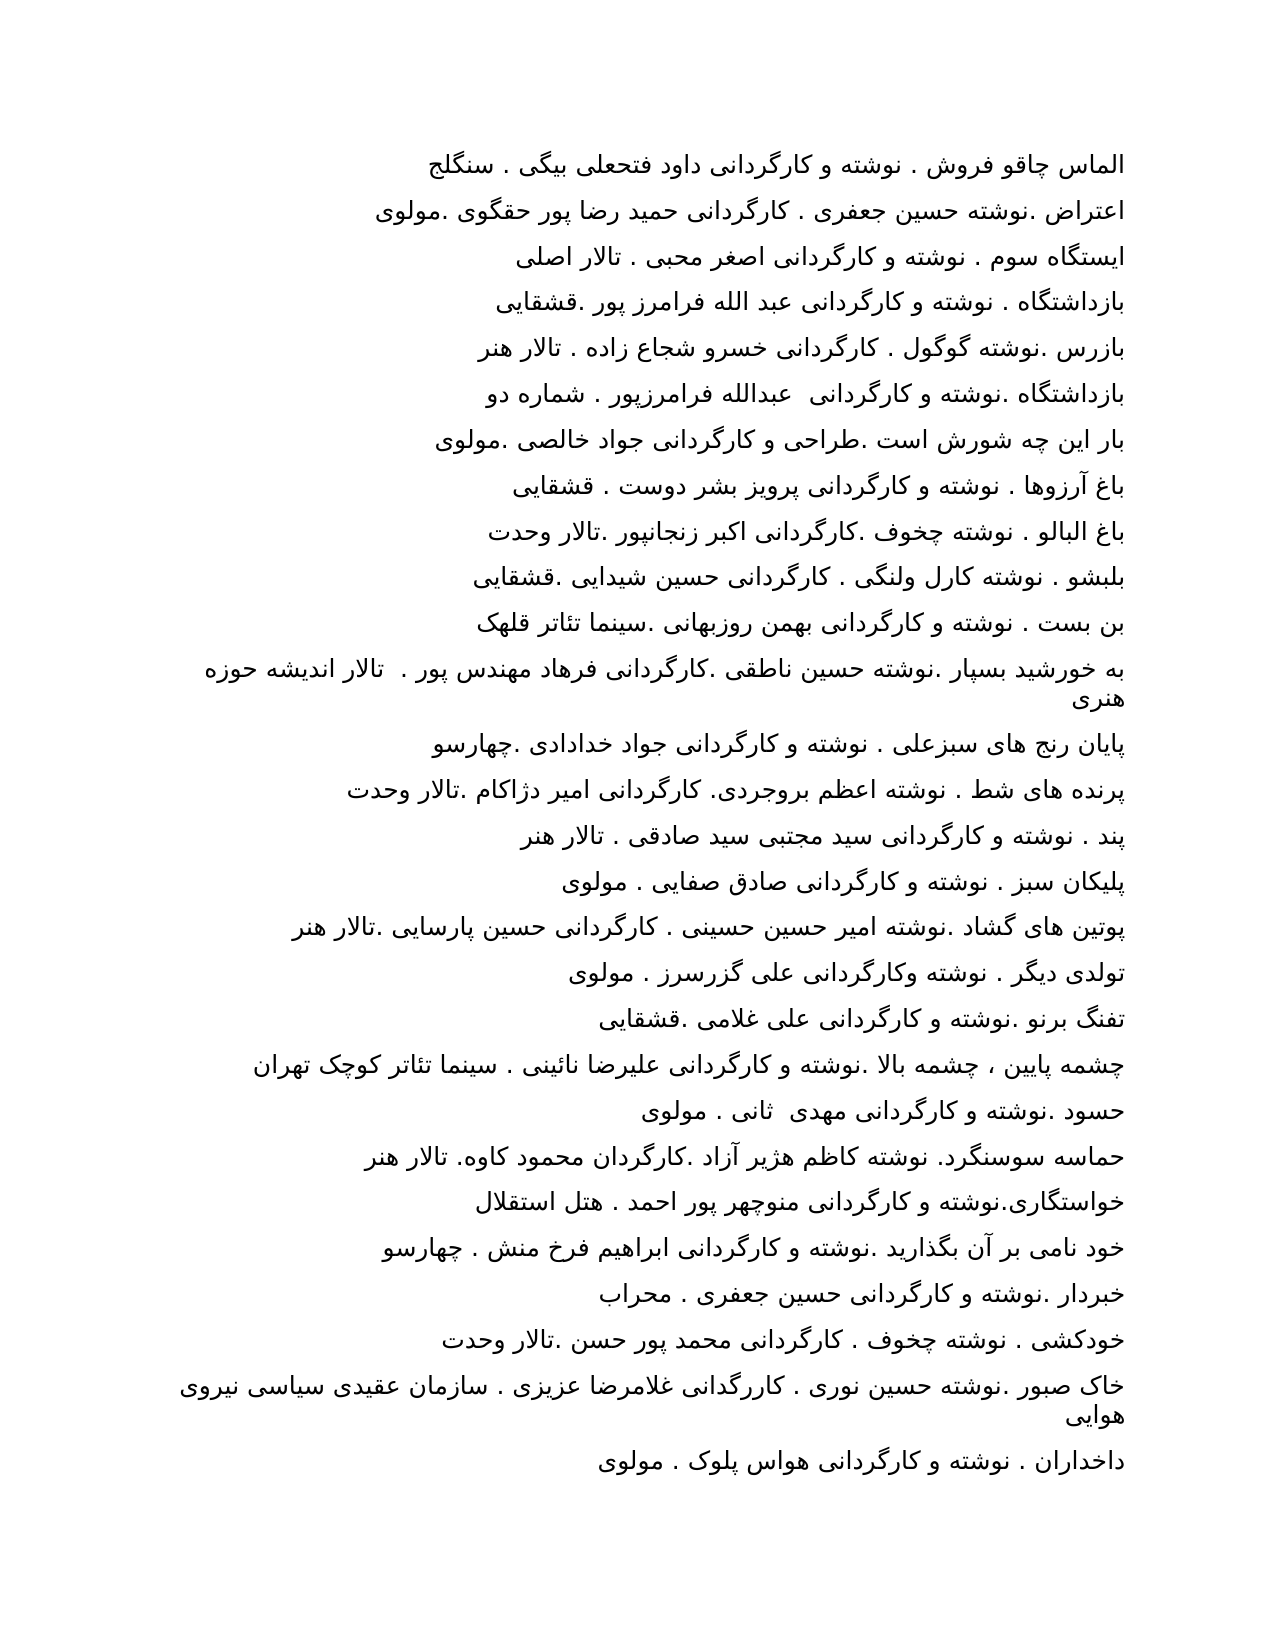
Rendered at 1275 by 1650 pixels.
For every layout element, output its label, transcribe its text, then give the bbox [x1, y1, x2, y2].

text پرنده های شط . نوشته اعظم بروجردی. کارگردانی امیر دژاکام .تالار وحدت [150, 775, 1125, 804]
text داخداران . نوشته و کارگردانی هواس پلوک . مولوی [150, 1446, 1125, 1475]
text الماس چاقو فروش . نوشته و کارگردانی داود فتحعلی بیگی . سنگلج [150, 150, 1125, 179]
text تفنگ برنو .نوشته و کارگردانی علی غلامی .قشقایی [150, 1004, 1125, 1033]
text خبردار .نوشته و کارگردانی حسین جعفری . محراب [150, 1279, 1125, 1308]
text ایستگاه سوم . نوشته و کارگردانی اصغر محبی . تالار اصلی [150, 242, 1125, 271]
text حماسه سوسنگرد. نوشته کاظم هژیر آزاد .کارگردان محمود کاوه. تالار هنر [150, 1142, 1125, 1171]
text باغ البالو . نوشته چخوف .کارگردانی اکبر زنجانپور .تالار وحدت [150, 517, 1125, 546]
text بازرس .نوشته گوگول . کارگردانی خسرو شجاع زاده . تالار هنر [150, 333, 1125, 362]
text بلبشو . نوشته کارل ولنگی . کارگردانی حسین شیدایی .قشقایی [150, 562, 1125, 592]
text خاک صبور .نوشته حسین نوری . کاررگدانی غلامرضا عزیزی . سازمان عقیدی سیاسی نیروی هوایی [150, 1371, 1125, 1429]
text اعتراض .نوشته حسین جعفری . کارگردانی حمید رضا پور حقگوی .مولوی [150, 196, 1125, 225]
text باغ آرزوها . نوشته و کارگردانی پرویز بشر دوست . قشقایی [150, 471, 1125, 500]
text بازداشتگاه .نوشته و کارگردانی عبدالله فرامرزپور . شماره دو [150, 379, 1125, 408]
text پلیکان سبز . نوشته و کارگردانی صادق صفایی . مولوی [150, 867, 1125, 896]
text حسود .نوشته و کارگردانی مهدی ثانی . مولوی [150, 1096, 1125, 1125]
text تولدی دیگر . نوشته وکارگردانی علی گزرسرز . مولوی [150, 958, 1125, 987]
text پوتین های گشاد .نوشته امیر حسین حسینی . کارگردانی حسین پارسایی .تالار هنر [150, 912, 1125, 942]
text چشمه پایین ، چشمه بالا .نوشته و کارگردانی علیرضا نائینی . سینما تئاتر کوچک تهران [150, 1050, 1125, 1079]
text پایان رنج های سبزعلی . نوشته و کارگردانی جواد خدادادی .چهارسو [150, 729, 1125, 758]
text بازداشتگاه . نوشته و کارگردانی عبد الله فرامرز پور .قشقایی [150, 287, 1125, 317]
text پند . نوشته و کارگردانی سید مجتبی سید صادقی . تالار هنر [150, 821, 1125, 850]
text خواستگاری.نوشته و کارگردانی منوچهر پور احمد . هتل استقلال [150, 1187, 1125, 1217]
text بن بست . نوشته و کارگردانی بهمن روزبهانی .سینما تئاتر قلهک [150, 608, 1125, 637]
text بار این چه شورش است .طراحی و کارگردانی جواد خالصی .مولوی [150, 425, 1125, 454]
text خودکشی . نوشته چخوف . کارگردانی محمد پور حسن .تالار وحدت [150, 1325, 1125, 1354]
text به خورشید بسپار .نوشته حسین ناطقی .کارگردانی فرهاد مهندس پور . تالار اندیشه حوزه هنری [150, 654, 1125, 712]
text خود نامی بر آن بگذارید .نوشته و کارگردانی ابراهیم فرخ منش . چهارسو [150, 1233, 1125, 1262]
